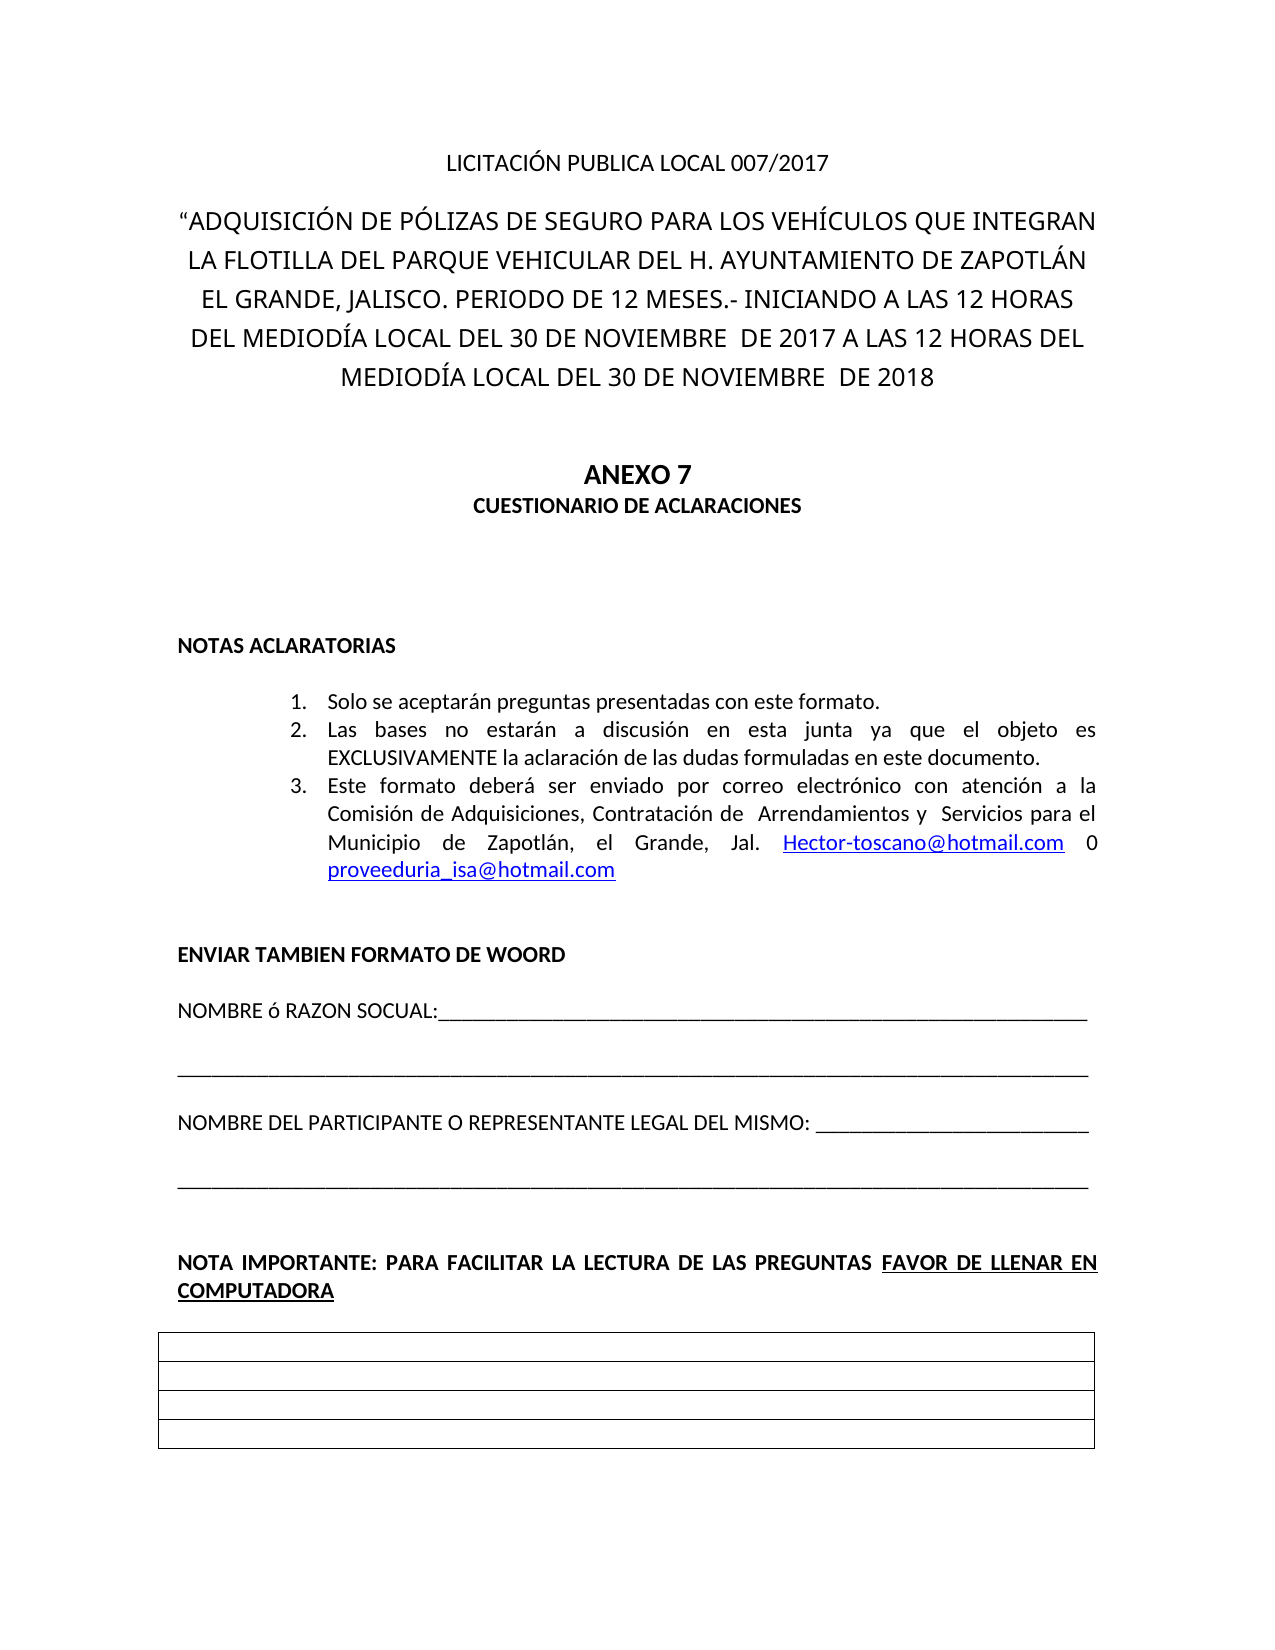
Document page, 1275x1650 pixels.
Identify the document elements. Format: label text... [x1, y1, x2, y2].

text LICITACIÓN PUBLICA LOCAL 007/2017 [177, 148, 1098, 178]
text ________________________________________________________________________________ [177, 1052, 1098, 1080]
table_cell [159, 1362, 1094, 1390]
text ________________________________________________________________________________ [177, 1164, 1098, 1192]
table_cell [159, 1391, 1094, 1419]
text NOMBRE DEL PARTICIPANTE O REPRESENTANTE LEGAL DEL MISMO: ________________________ [177, 1108, 1098, 1136]
table_cell [159, 1420, 1094, 1448]
text “ADQUISICIÓN DE PÓLIZAS DE SEGURO PARA LOS VEHÍCULOS QUE INTEGRAN LA FLOTILLA DEL PARQUE VEHICULAR DEL H. AYUNTAMIENTO DE ZAPOTLÁN EL GRANDE, JALISCO. PERIODO DE 12 MESES.- INICIANDO A LAS 12 HORAS DEL MEDIODÍA LOCAL DEL 30 DE NOVIEMBRE DE 2017 A LAS 12 HORAS DEL MEDIODÍA LOCAL DEL 30 DE NOVIEMBRE DE 2018 [177, 203, 1098, 394]
text ENVIAR TAMBIEN FORMATO DE WOORD [177, 940, 1098, 968]
text NOMBRE ó RAZON SOCUAL:_________________________________________________________ [177, 996, 1098, 1024]
text CUESTIONARIO DE ACLARACIONES [177, 491, 1098, 519]
table_header [159, 1333, 1094, 1361]
list Este formato deberá ser enviado por correo electrónico con atención a la Comisión de Adquisiciones, Contratación de Arrendamientos y Servicios para el Municipio de Zapotlán, el Grande, Jal. Hector-toscano@hotmail.com 0 proveeduria_isa@hotmail.com [290, 772, 1098, 884]
text NOTAS ACLARATORIAS [177, 631, 1098, 659]
list Solo se aceptarán preguntas presentadas con este formato. [290, 687, 1098, 716]
list Las bases no estarán a discusión en esta junta ya que el objeto es EXCLUSIVAMENTE la aclaración de las dudas formuladas en este documento. [290, 716, 1098, 772]
text ANEXO 7 [177, 456, 1098, 491]
text NOTA IMPORTANTE: PARA FACILITAR LA LECTURA DE LAS PREGUNTAS FAVOR DE LLENAR EN COMPUTADORA [177, 1248, 1098, 1304]
